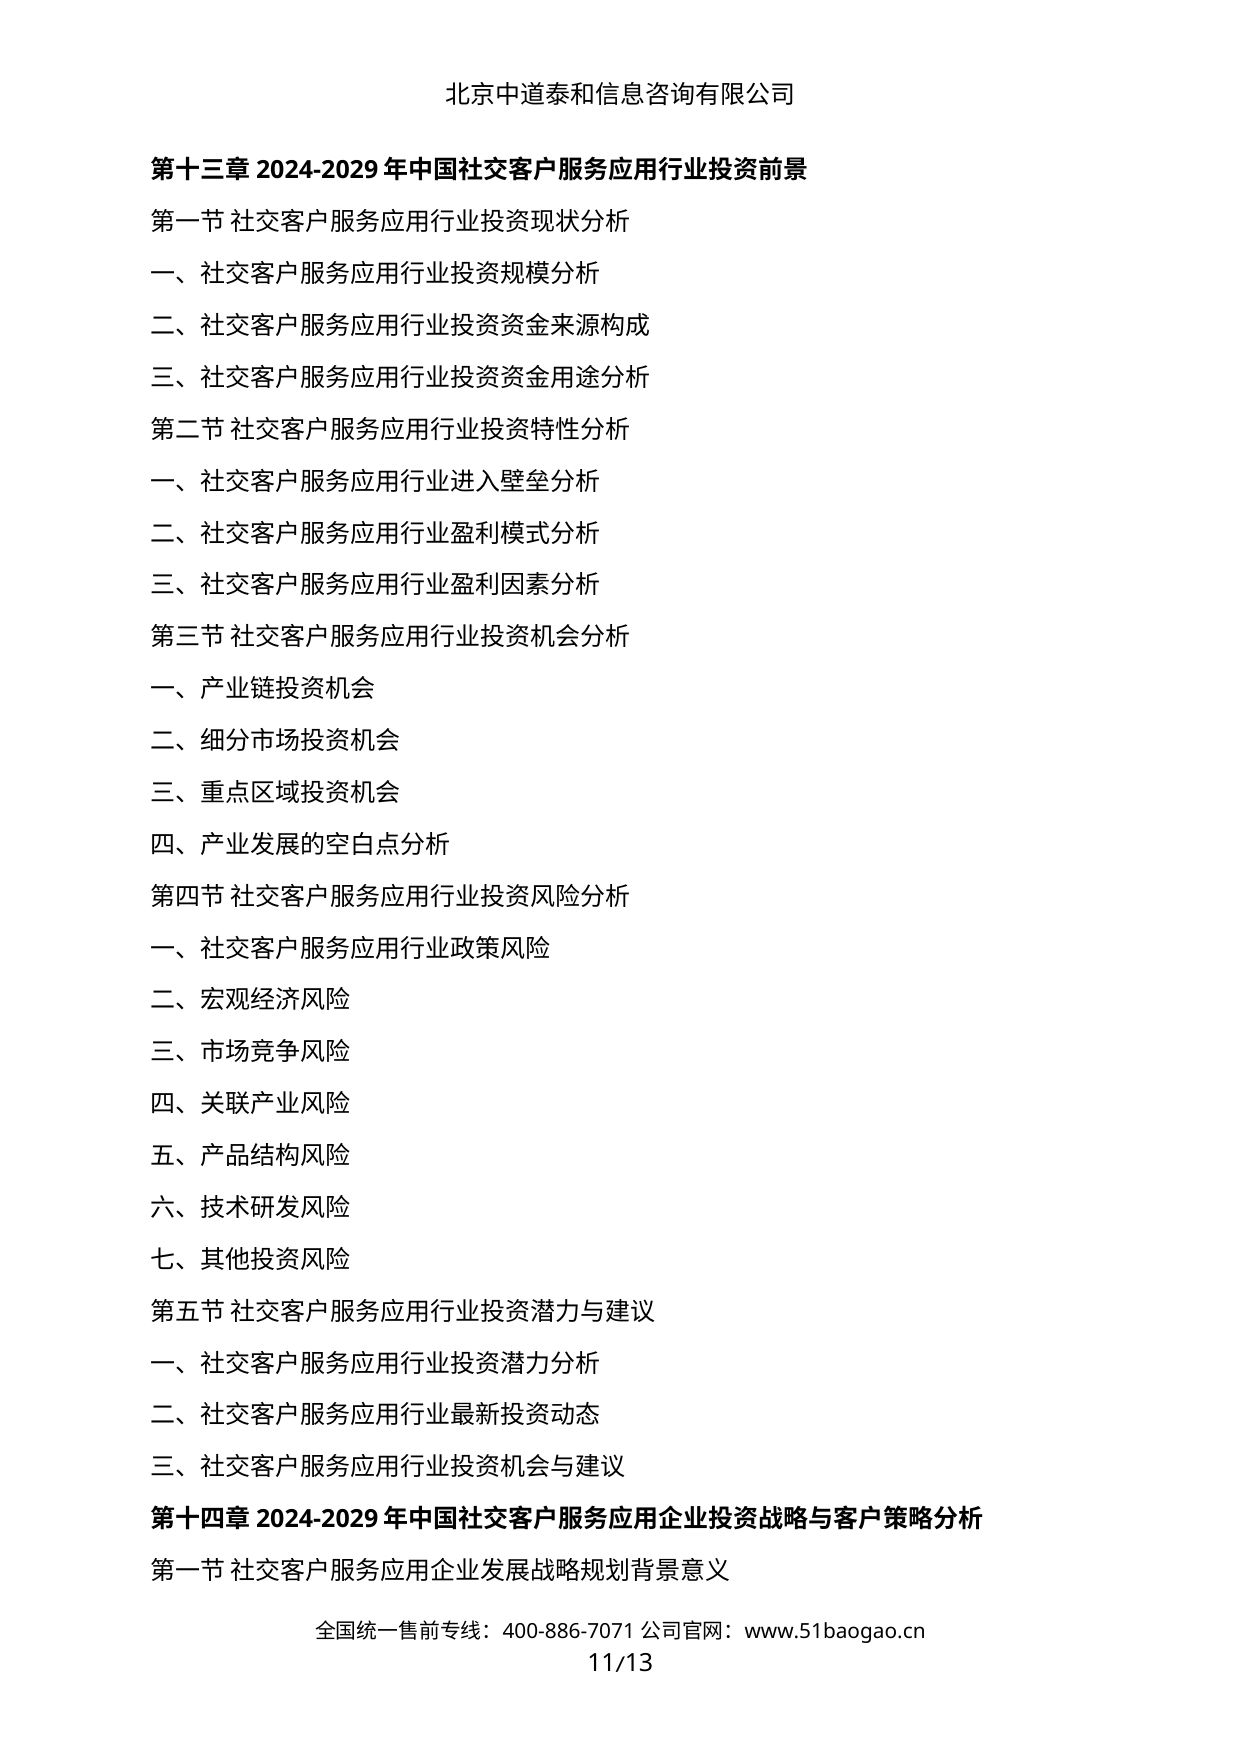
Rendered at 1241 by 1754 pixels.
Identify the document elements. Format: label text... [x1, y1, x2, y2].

text 一、社交客户服务应用行业投资潜力分析 [150, 1343, 1090, 1379]
text 一、社交客户服务应用行业政策风险 [150, 928, 1090, 964]
text 一、社交客户服务应用行业投资规模分析 [150, 254, 1090, 290]
text 一、产业链投资机会 [150, 669, 1090, 705]
text 第十四章 2024-2029年中国社交客户服务应用企业投资战略与客户策略分析 [150, 1499, 1090, 1535]
text 二、宏观经济风险 [150, 980, 1090, 1016]
text 第三节 社交客户服务应用行业投资机会分析 [150, 617, 1090, 653]
text 一、社交客户服务应用行业进入壁垒分析 [150, 461, 1090, 497]
text 三、重点区域投资机会 [150, 772, 1090, 809]
text 二、社交客户服务应用行业投资资金来源构成 [150, 306, 1090, 342]
text 二、社交客户服务应用行业最新投资动态 [150, 1395, 1090, 1431]
text 三、社交客户服务应用行业投资机会与建议 [150, 1447, 1090, 1483]
text 第五节 社交客户服务应用行业投资潜力与建议 [150, 1291, 1090, 1327]
text 第一节 社交客户服务应用企业发展战略规划背景意义 [150, 1551, 1090, 1587]
text 四、关联产业风险 [150, 1084, 1090, 1120]
text 第二节 社交客户服务应用行业投资特性分析 [150, 409, 1090, 446]
text 第一节 社交客户服务应用行业投资现状分析 [150, 202, 1090, 238]
text 二、细分市场投资机会 [150, 721, 1090, 757]
text 三、社交客户服务应用行业盈利因素分析 [150, 565, 1090, 601]
text 五、产品结构风险 [150, 1136, 1090, 1172]
text 二、社交客户服务应用行业盈利模式分析 [150, 513, 1090, 549]
text 七、其他投资风险 [150, 1239, 1090, 1276]
text 四、产业发展的空白点分析 [150, 824, 1090, 861]
text 第十三章 2024-2029年中国社交客户服务应用行业投资前景 [150, 150, 1090, 186]
text 三、市场竞争风险 [150, 1032, 1090, 1068]
text 六、技术研发风险 [150, 1187, 1090, 1224]
text 第四节 社交客户服务应用行业投资风险分析 [150, 876, 1090, 912]
text 三、社交客户服务应用行业投资资金用途分析 [150, 357, 1090, 394]
